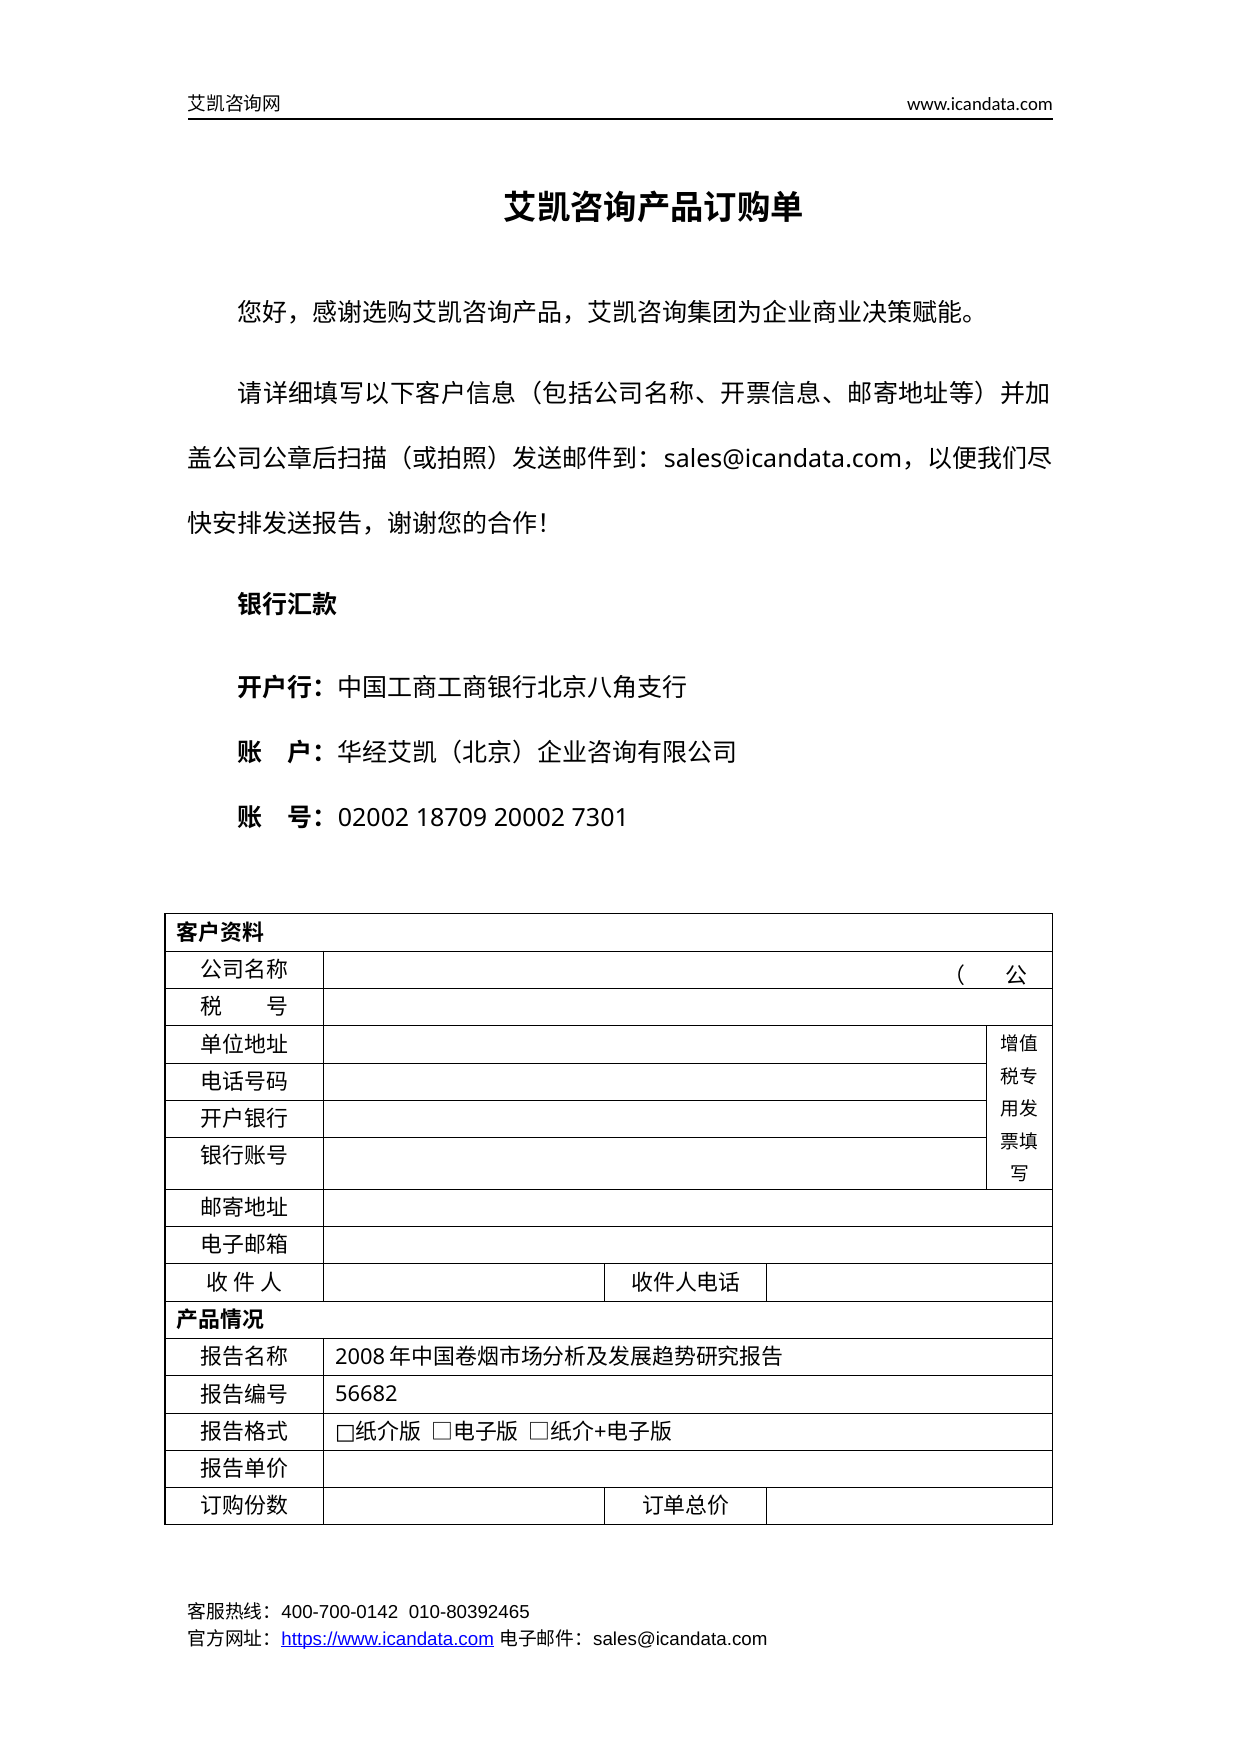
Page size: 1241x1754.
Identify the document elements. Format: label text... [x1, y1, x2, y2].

table_cell [324, 1026, 986, 1062]
table_cell [324, 1064, 986, 1100]
table_cell 电子邮箱 [166, 1227, 323, 1263]
table_cell 报告格式 [166, 1414, 323, 1450]
text 请详细填写以下客户信息（包括公司名称、开票信息、邮寄地址等）并加盖公司公章后扫描（或拍照）发送邮件到：sales@icandata.com，以便我们尽快安排发送报告，谢谢您的合作！ [187, 359, 1053, 554]
text 开户行：中国工商工商银行北京八角支行 [187, 653, 1053, 718]
table_cell [324, 952, 1052, 988]
table_cell 税 号 [166, 989, 323, 1025]
table_cell 订单总价 [605, 1488, 766, 1524]
table_cell 2008年中国卷烟市场分析及发展趋势研究报告 [324, 1339, 1052, 1375]
table_cell [324, 1488, 604, 1524]
table_cell 报告单价 [166, 1451, 323, 1487]
table_cell 增值税专用发票填写 [987, 1026, 1052, 1189]
table_cell 收件人电话 [605, 1264, 766, 1301]
table_cell 开户银行 [166, 1101, 323, 1137]
table_cell 56682 [324, 1376, 1052, 1412]
table_cell □纸介版 □电子版 □纸介+电子版 [324, 1414, 1052, 1450]
text 您好，感谢选购艾凯咨询产品，艾凯咨询集团为企业商业决策赋能。 [187, 278, 1053, 343]
table_cell [324, 1101, 986, 1137]
table_cell 收 件 人 [166, 1264, 323, 1301]
table_cell [324, 1138, 986, 1189]
text 账 户：华经艾凯（北京）企业咨询有限公司 [187, 718, 1053, 783]
text 账 号：02002 18709 20002 7301 [187, 783, 1053, 848]
text 银行汇款 [187, 570, 1053, 635]
table_cell 产品情况 [166, 1302, 1052, 1338]
table_cell [324, 1264, 604, 1301]
table_cell [767, 1264, 1052, 1301]
text 艾凯咨询产品订购单 [187, 172, 1053, 237]
table_cell 公司名称 [166, 952, 323, 988]
table_cell [324, 989, 1052, 1025]
table_cell 报告编号 [166, 1376, 323, 1412]
table_cell 报告名称 [166, 1339, 323, 1375]
table_cell 单位地址 [166, 1026, 323, 1062]
table_cell 邮寄地址 [166, 1190, 323, 1226]
table_cell 银行账号 [166, 1138, 323, 1189]
table_cell [324, 1451, 1052, 1487]
table_cell 订购份数 [166, 1488, 323, 1524]
table_cell 电话号码 [166, 1064, 323, 1100]
table_header 客户资料 [166, 914, 1052, 951]
table_cell [324, 1190, 1052, 1226]
table_cell [767, 1488, 1052, 1524]
table_cell [324, 1227, 1052, 1263]
